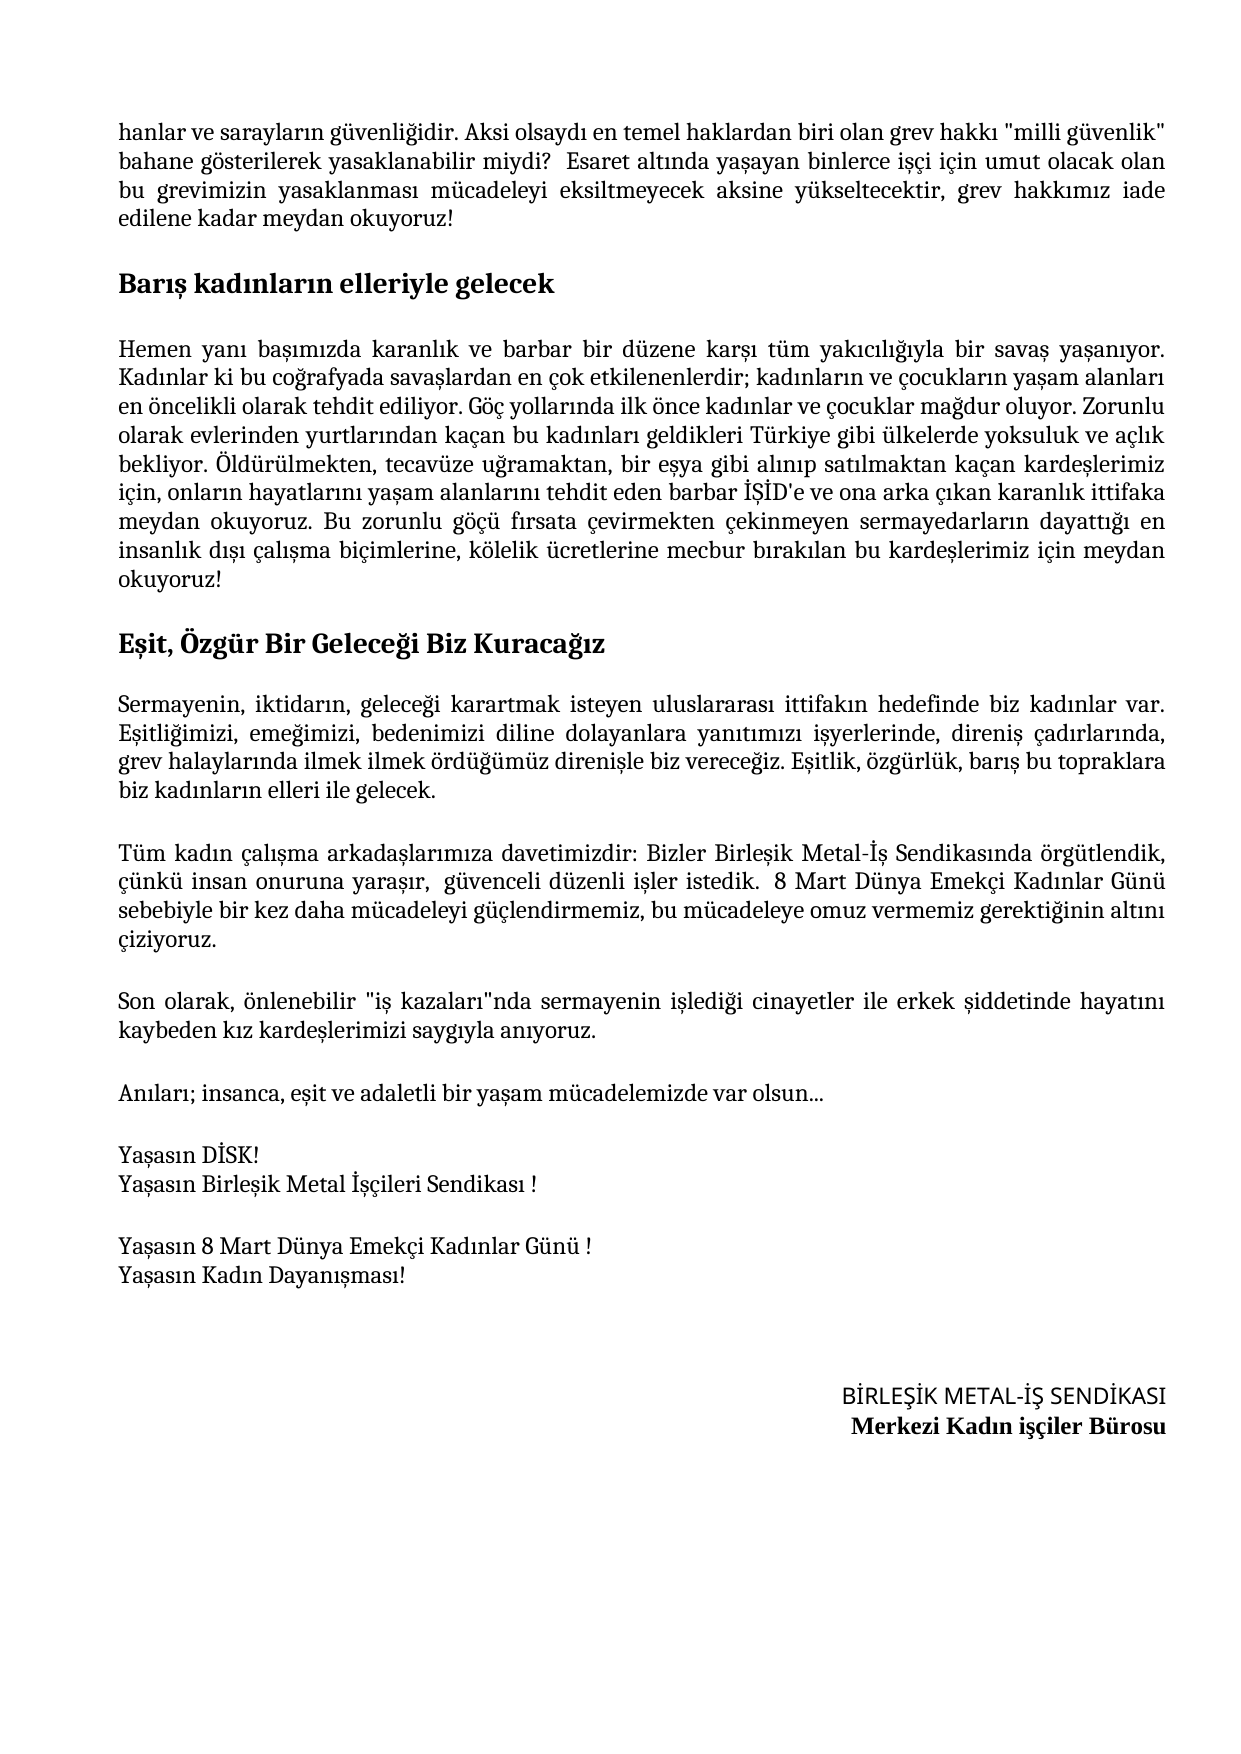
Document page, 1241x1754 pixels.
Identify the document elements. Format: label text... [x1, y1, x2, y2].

text Merkezi Kadın işçiler Bürosu [118, 1411, 1167, 1440]
text Tüm kadın çalışma arkadaşlarımıza davetimizdir: Bizler Birleşik Metal-İş Sendikasında örgütlendik, çünkü insan onuruna yaraşır, güvenceli düzenli işler istedik. 8 Mart Dünya Emekçi Kadınlar Günü sebebiyle bir kez daha mücadeleyi güçlendirmemiz, bu mücadeleye omuz vermemiz gerektiğinin altını çiziyoruz. [118, 838, 1167, 953]
text Yaşasın DİSK! Yaşasın Birleşik Metal İşçileri Sendikası ! [118, 1141, 1167, 1198]
text Barış kadınların elleriyle gelecek [118, 267, 1167, 300]
text Hemen yanı başımızda karanlık ve barbar bir düzene karşı tüm yakıcılığıyla bir savaş yaşanıyor. Kadınlar ki bu coğrafyada savaşlardan en çok etkilenenlerdir; kadınların ve çocukların yaşam alanları en öncelikli olarak tehdit ediliyor. Göç yollarında ilk önce kadınlar ve çocuklar mağdur oluyor. Zorunlu olarak evlerinden yurtlarından kaçan bu kadınları geldikleri Türkiye gibi ülkelerde yoksuluk ve açlık bekliyor. Öldürülmekten, tecavüze uğramaktan, bir eşya gibi alınıp satılmaktan kaçan kardeşlerimiz için, onların hayatlarını yaşam alanlarını tehdit eden barbar İŞİD'e ve ona arka çıkan karanlık ittifaka meydan okuyoruz. Bu zorunlu göçü fırsata çevirmekten çekinmeyen sermayedarların dayattığı en insanlık dışı çalışma biçimlerine, kölelik ücretlerine mecbur bırakılan bu kardeşlerimiz için meydan okuyoruz! [118, 334, 1167, 593]
subtitle BİRLEŞİK METAL-İŞ SENDİKASI [156, 1380, 1167, 1411]
text Eşit, Özgür Bir Geleceği Biz Kuracağız [118, 627, 1167, 661]
text Anıları; insanca, eşit ve adaletli bir yaşam mücadelemizde var olsun... [118, 1078, 1167, 1107]
text Sermayenin, iktidarın, geleceği karartmak isteyen uluslararası ittifakın hedefinde biz kadınlar var. Eşitliğimizi, emeğimizi, bedenimizi diline dolayanlara yanıtımızı işyerlerinde, direniş çadırlarında, grev halaylarında ilmek ilmek ördüğümüz direnişle biz vereceğiz. Eşitlik, özgürlük, barış bu topraklara biz kadınların elleri ile gelecek. [118, 690, 1167, 805]
text Yaşasın 8 Mart Dünya Emekçi Kadınlar Günü ! Yaşasın Kadın Dayanışması! [118, 1232, 1167, 1290]
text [118, 118, 1167, 233]
text Son olarak, önlenebilir "iş kazaları"nda sermayenin işlediği cinayetler ile erkek şiddetinde hayatını kaybeden kız kardeşlerimizi saygıyla anıyoruz. [118, 987, 1167, 1045]
